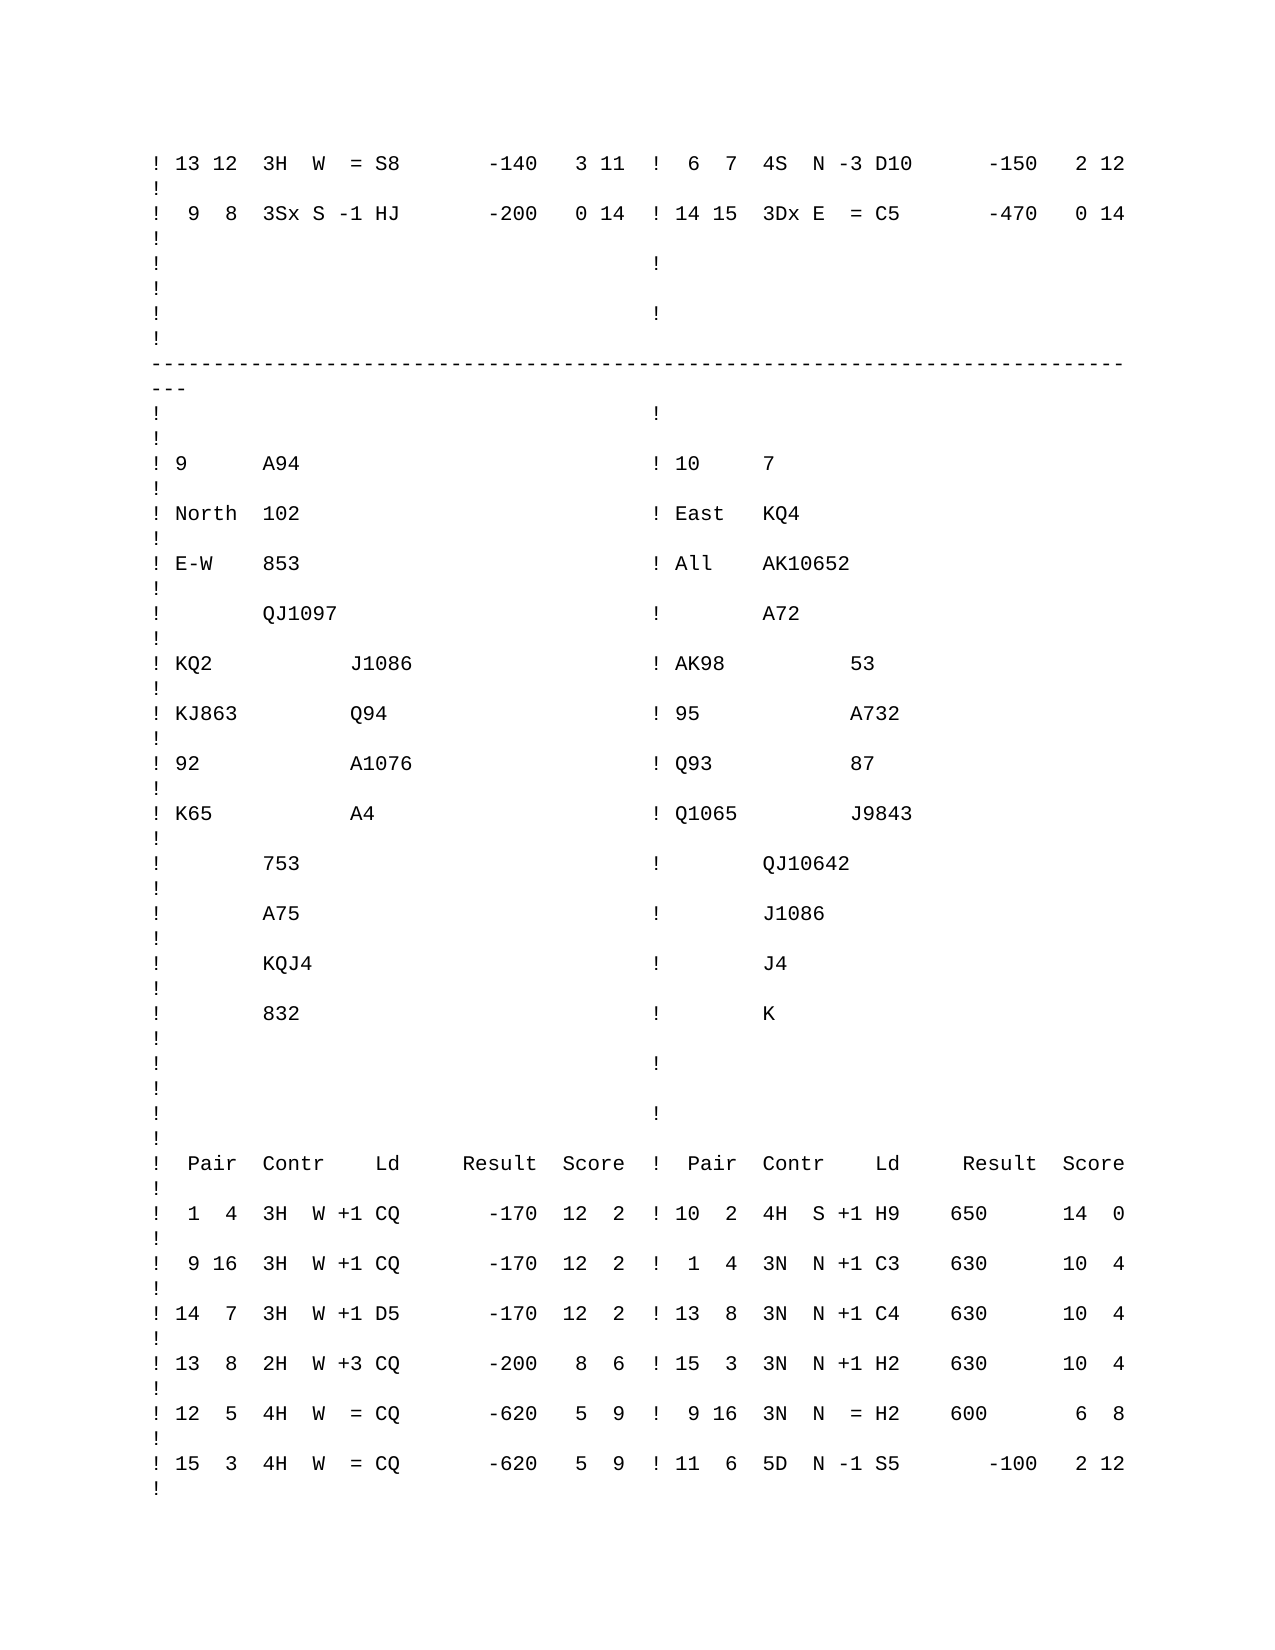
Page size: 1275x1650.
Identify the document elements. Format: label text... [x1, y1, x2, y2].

text ! 13 12 3H W = S8 -140 3 11 ! 6 7 4S N -3 D10 -150 2 12 ! [150, 150, 1125, 200]
text ! KQJ4 ! J4 ! [150, 950, 1125, 1000]
text ! 9 16 3H W +1 CQ -170 12 2 ! 1 4 3N N +1 C3 630 10 4 ! [150, 1250, 1125, 1300]
text ! A75 ! J1086 ! [150, 900, 1125, 950]
text ! ! ! [150, 1050, 1125, 1100]
text ! ! ! [150, 400, 1125, 450]
text ! 9 A94 ! 10 7 ! [150, 450, 1125, 500]
text ! QJ1097 ! A72 ! [150, 600, 1125, 650]
text ! 13 8 2H W +3 CQ -200 8 6 ! 15 3 3N N +1 H2 630 10 4 ! [150, 1350, 1125, 1400]
text --------------------------------------------------------------------------------- [150, 350, 1125, 400]
text ! 92 A1076 ! Q93 87 ! [150, 750, 1125, 800]
text ! 12 5 4H W = CQ -620 5 9 ! 9 16 3N N = H2 600 6 8 ! [150, 1400, 1125, 1450]
text ! ! ! [150, 250, 1125, 300]
text ! 1 4 3H W +1 CQ -170 12 2 ! 10 2 4H S +1 H9 650 14 0 ! [150, 1200, 1125, 1250]
text ! E-W 853 ! All AK10652 ! [150, 550, 1125, 600]
text ! ! ! [150, 300, 1125, 350]
text ! 832 ! K ! [150, 1000, 1125, 1050]
text ! ! ! [150, 1100, 1125, 1150]
text ! KJ863 Q94 ! 95 A732 ! [150, 700, 1125, 750]
text ! North 102 ! East KQ4 ! [150, 500, 1125, 550]
text ! 753 ! QJ10642 ! [150, 850, 1125, 900]
text ! 15 3 4H W = CQ -620 5 9 ! 11 6 5D N -1 S5 -100 2 12 ! [150, 1450, 1125, 1500]
text ! KQ2 J1086 ! AK98 53 ! [150, 650, 1125, 700]
text ! 9 8 3Sx S -1 HJ -200 0 14 ! 14 15 3Dx E = C5 -470 0 14 ! [150, 200, 1125, 250]
text ! K65 A4 ! Q1065 J9843 ! [150, 800, 1125, 850]
text ! 14 7 3H W +1 D5 -170 12 2 ! 13 8 3N N +1 C4 630 10 4 ! [150, 1300, 1125, 1350]
text ! Pair Contr Ld Result Score ! Pair Contr Ld Result Score ! [150, 1150, 1125, 1200]
